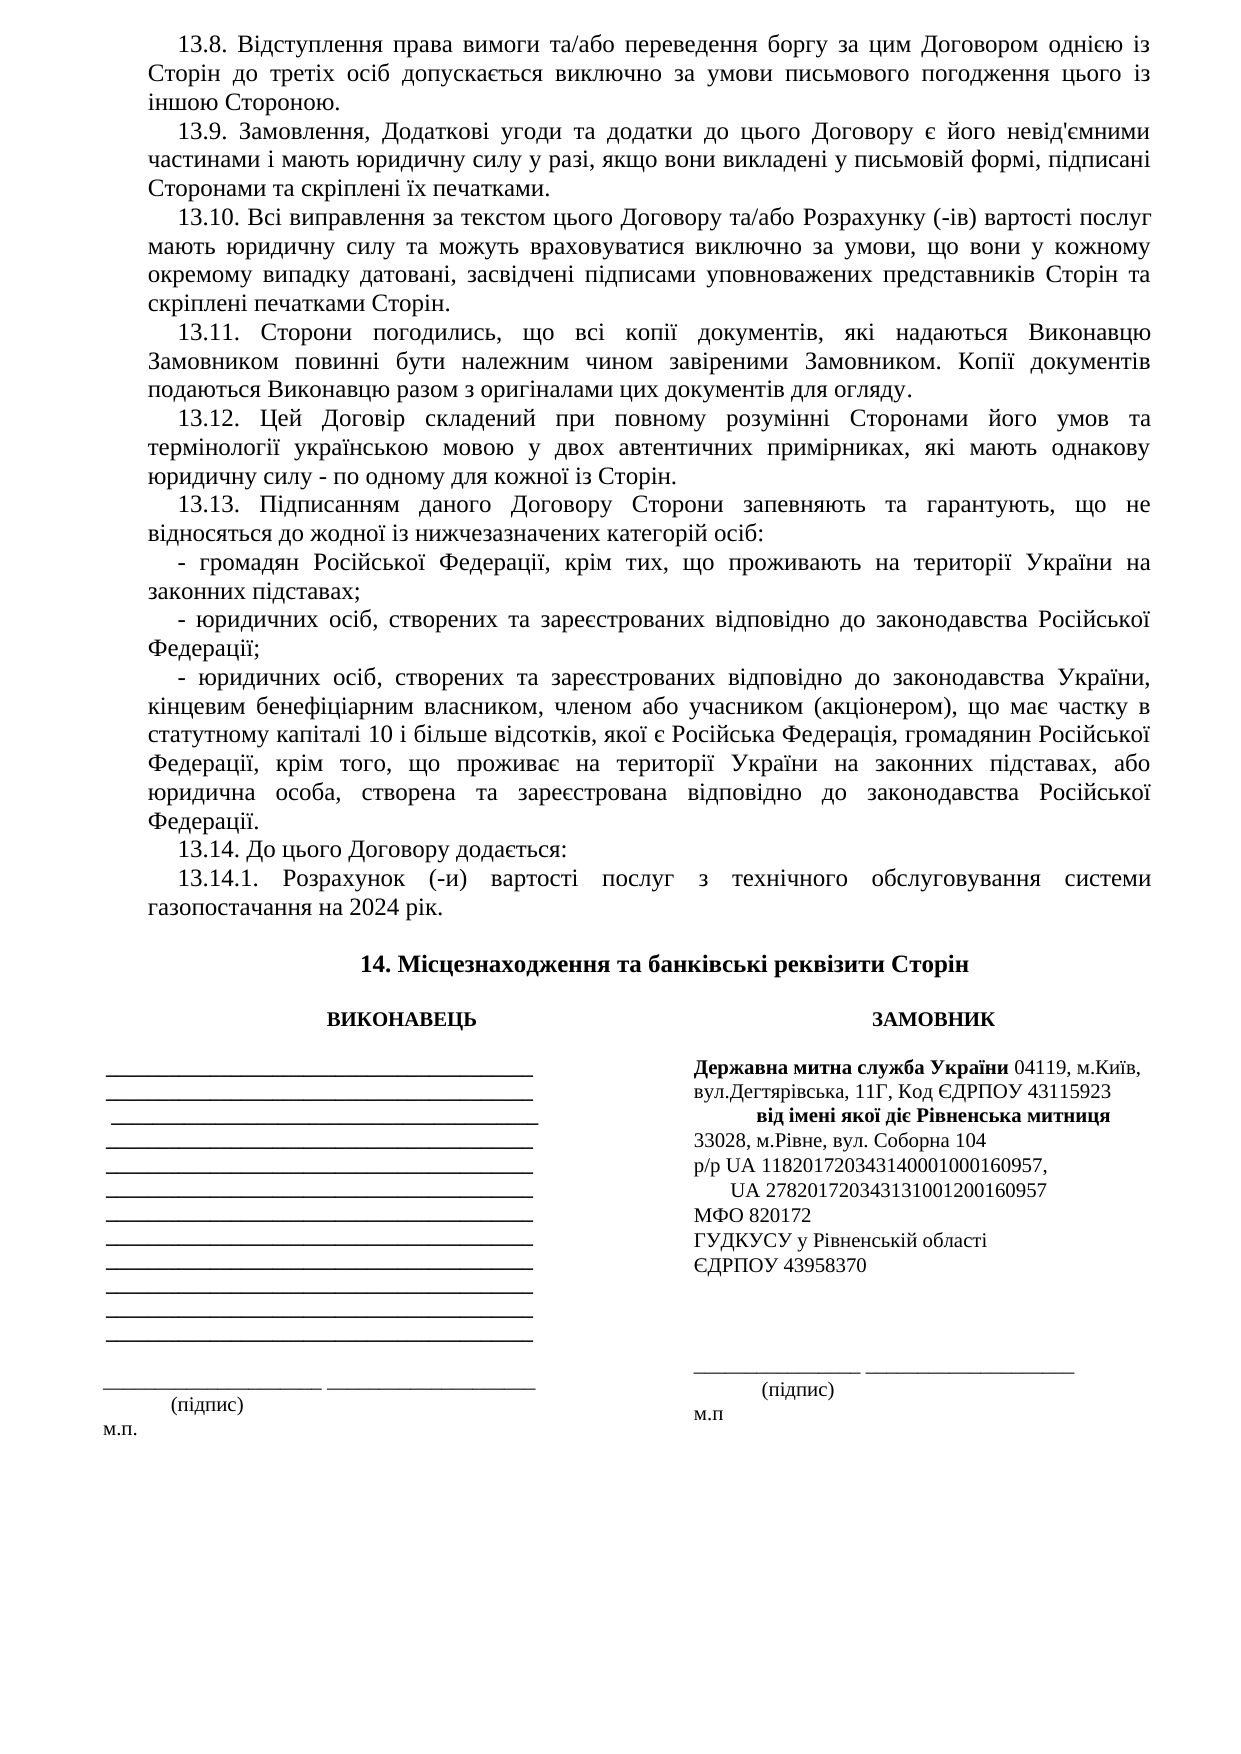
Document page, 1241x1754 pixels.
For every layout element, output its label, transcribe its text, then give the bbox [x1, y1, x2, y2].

text 13.14. До цього Договору додається: [148, 834, 1152, 863]
text 13.8. Відступлення права вимоги та/або переведення боргу за цим Договором однією із Сторін до третіх осіб допускається виключно за умови письмового погодження цього із іншою Стороною. [148, 29, 1152, 116]
text - юридичних осіб, створених та зареєстрованих відповідно до законодавства України, кінцевим бенефіціарним власником, членом або учасником (акціонером), що має частку в статутному капіталі 10 і більше відсотків, якої є Російська Федерація, громадянин Російської Федерації, крім того, що проживає на території України на законних підставах, або юридична особа, створена та зареєстрована відповідно до законодавства Російської Федерації. [148, 662, 1152, 834]
text - юридичних осіб, створених та зареєстрованих відповідно до законодавства Російської Федерації; [148, 604, 1152, 662]
text 13.9. Замовлення, Додаткові угоди та додатки до цього Договору є його невід'ємними частинами і мають юридичну силу у разі, якщо вони викладені у письмовій формі, підписані Сторонами та скріплені їх печатками. [148, 116, 1152, 202]
text 13.13. Підписанням даного Договору Сторони запевняють та гарантують, що не відносяться до жодної із нижчезазначених категорій осіб: [148, 489, 1152, 547]
text - громадян Російської Федерації, крім тих, що проживають на території України на законних підставах; [148, 547, 1152, 604]
text 13.14.1. Розрахунок (-и) вартості послуг з технічного обслуговування системи газопостачання на 2024 рік. [148, 863, 1152, 921]
text 13.12. Цей Договір складений при повному розумінні Сторонами його умов та термінології українською мовою у двох автентичних примірниках, які мають однакову юридичну силу - по одному для кожної із Сторін. [148, 403, 1152, 489]
text 14. Місцезнаходження та банківські реквізити Сторін [148, 949, 1152, 978]
text 13.10. Всі виправлення за текстом цього Договору та/або Розрахунку (-ів) вартості послуг мають юридичну силу та можуть враховуватися виключно за умови, що вони у кожному окремому випадку датовані, засвідчені підписами уповноважених представників Сторін та скріплені печатками Сторін. [148, 202, 1152, 317]
table_header ЗАМОВНИК Державна митна служба України 04119, м.Київ, вул.Дегтярівська, 11Г, Код ЄДРПОУ 43115923 від імені якої діє Рівненська митниця 33028, м.Рівне, вул. Соборна 104 р/р UA 118201720343140001000160957, UA 278201720343131001200160957 МФО 820172 ГУДКУСУ у Рівненській області ЄДРПОУ 43958370 ________________ ____________________ (підпис) м.п [683, 1007, 1184, 1440]
table_header ВИКОНАВЕЦЬ _________________________________________ _________________________________________ _________________________________________ _________________________________________ _________________________________________ _________________________________________ _________________________________________ _________________________________________ _________________________________________ _________________________________________ _________________________________________ _________________________________________ _____________________ ____________________ (підпис) м.п. [92, 1007, 682, 1440]
text 13.11. Сторони погодились, що всі копії документів, які надаються Виконавцю Замовником повинні бути належним чином завіреними Замовником. Копії документів подаються Виконавцю разом з оригіналами цих документів для огляду. [148, 317, 1152, 403]
